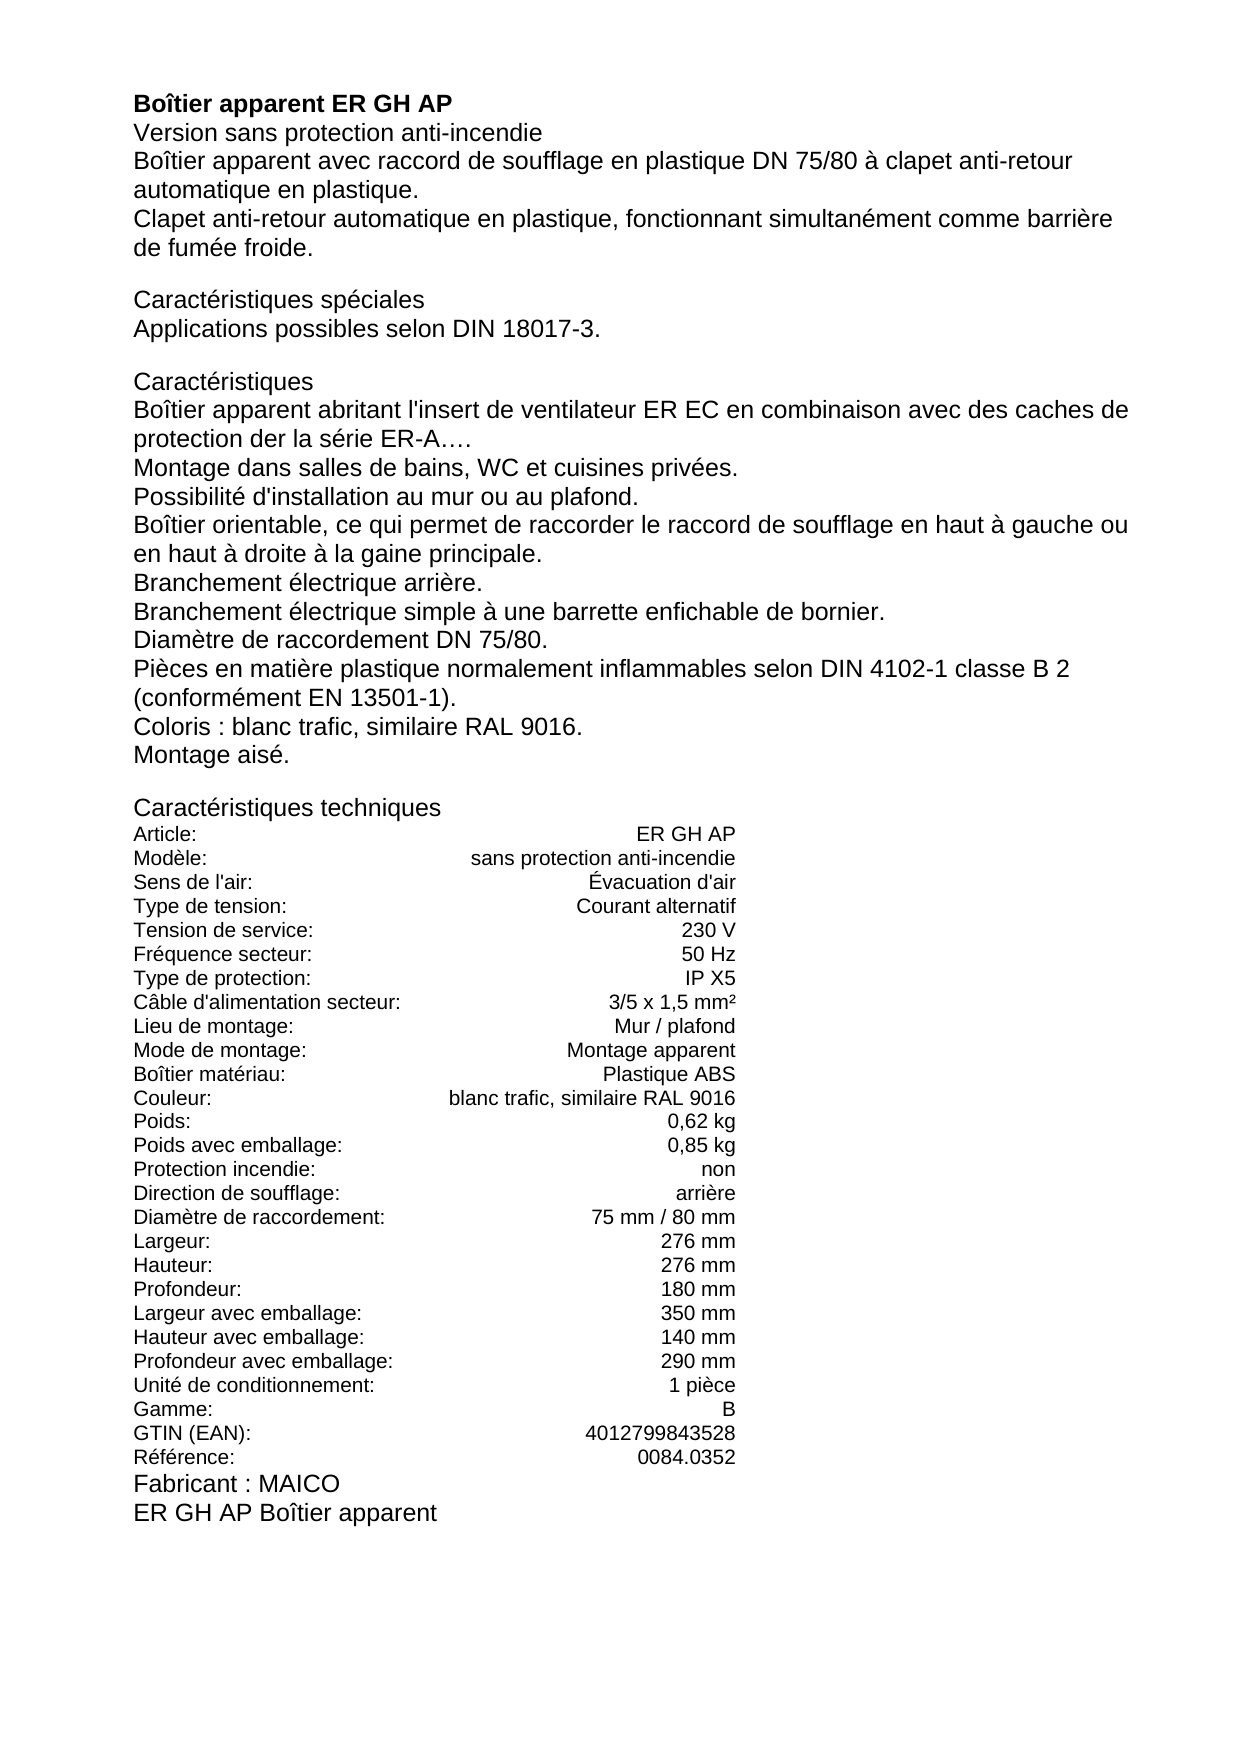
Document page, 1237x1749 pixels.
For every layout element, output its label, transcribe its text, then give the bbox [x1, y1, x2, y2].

text Montage aisé. [133, 740, 1148, 769]
text Montage dans salles de bains, WC et cuisines privées. [133, 453, 1148, 482]
text Boîtier apparent abritant l'insert de ventilateur ER EC en combinaison avec des caches de protection der la série ER-A…. [133, 395, 1148, 453]
table_cell Évacuation d'air [434, 870, 747, 894]
table_cell Largeur avec emballage: [122, 1301, 434, 1325]
table_cell Diamètre de raccordement: [122, 1205, 434, 1229]
table_cell Gamme: [122, 1397, 434, 1421]
table_cell 276 mm [434, 1229, 747, 1253]
text Clapet anti-retour automatique en plastique, fonctionnant simultanément comme barrière de fumée froide. [133, 204, 1148, 261]
text Boîtier apparent ER GH AP [133, 89, 1148, 117]
table_cell Sens de l'air: [122, 870, 434, 894]
table_cell Câble d'alimentation secteur: [122, 990, 434, 1013]
table_cell Unité de conditionnement: [122, 1373, 434, 1397]
table_cell Protection incendie: [122, 1157, 434, 1181]
table_cell 4012799843528 [434, 1421, 747, 1445]
text Version sans protection anti-incendie [133, 117, 1148, 146]
table_cell sans protection anti-incendie [434, 846, 747, 870]
table_cell Plastique ABS [434, 1061, 747, 1085]
table_cell GTIN (EAN): [122, 1421, 434, 1445]
table_cell Hauteur avec emballage: [122, 1325, 434, 1349]
text Caractéristiques techniques [133, 793, 1148, 822]
table_cell Mode de montage: [122, 1038, 434, 1061]
text Caractéristiques spéciales [133, 285, 1148, 314]
table_cell 1 pièce [434, 1373, 747, 1397]
table_cell 180 mm [434, 1277, 747, 1301]
text Boîtier apparent avec raccord de soufflage en plastique DN 75/80 à clapet anti-retour automatique en plastique. [133, 146, 1148, 204]
table_cell B [434, 1397, 747, 1421]
table_cell arrière [434, 1181, 747, 1205]
table_header ER GH AP [434, 822, 747, 846]
text Branchement électrique arrière. [133, 568, 1148, 597]
table_cell Mur / plafond [434, 1014, 747, 1037]
table_cell Couleur: [122, 1085, 434, 1109]
table_cell Tension de service: [122, 918, 434, 942]
table_cell 290 mm [434, 1349, 747, 1373]
text Applications possibles selon DIN 18017-3. [133, 314, 1148, 343]
text Fabricant : MAICO [133, 1469, 1148, 1497]
table_cell Modèle: [122, 846, 434, 870]
text Branchement électrique simple à une barrette enfichable de bornier. [133, 597, 1148, 625]
table_cell 350 mm [434, 1301, 747, 1325]
table_cell Largeur: [122, 1229, 434, 1253]
table_cell 75 mm / 80 mm [434, 1205, 747, 1229]
text Boîtier orientable, ce qui permet de raccorder le raccord de soufflage en haut à gauche ou en haut à droite à la gaine principale. [133, 510, 1148, 568]
table_cell Hauteur: [122, 1253, 434, 1277]
table_cell 50 Hz [434, 942, 747, 966]
table_cell 0084.0352 [434, 1445, 747, 1469]
table_cell IP X5 [434, 966, 747, 989]
text ER GH AP Boîtier apparent [133, 1497, 1148, 1526]
table_cell Fréquence secteur: [122, 942, 434, 966]
table_cell Profondeur: [122, 1277, 434, 1301]
table_cell Référence: [122, 1445, 434, 1469]
table_cell Montage apparent [434, 1038, 747, 1061]
text Caractéristiques [133, 367, 1148, 395]
table_cell Boîtier matériau: [122, 1061, 434, 1085]
table_cell blanc trafic, similaire RAL 9016 [434, 1085, 747, 1109]
table_cell Poids avec emballage: [122, 1133, 434, 1157]
text Diamètre de raccordement DN 75/80. [133, 625, 1148, 654]
table_cell 276 mm [434, 1253, 747, 1277]
table_cell 140 mm [434, 1325, 747, 1349]
table_cell 0,62 kg [434, 1109, 747, 1133]
table_cell 3/5 x 1,5 mm² [434, 990, 747, 1013]
table_cell Poids: [122, 1109, 434, 1133]
table_cell Courant alternatif [434, 894, 747, 918]
table_cell 230 V [434, 918, 747, 942]
table_cell non [434, 1157, 747, 1181]
text Coloris : blanc trafic, similaire RAL 9016. [133, 712, 1148, 740]
table_cell Profondeur avec emballage: [122, 1349, 434, 1373]
table_cell 0,85 kg [434, 1133, 747, 1157]
table_cell Lieu de montage: [122, 1014, 434, 1037]
table_cell Direction de soufflage: [122, 1181, 434, 1205]
table_header Article: [122, 822, 434, 846]
text Possibilité d'installation au mur ou au plafond. [133, 482, 1148, 510]
text Pièces en matière plastique normalement inflammables selon DIN 4102-1 classe B 2 (conformément EN 13501-1). [133, 654, 1148, 712]
table_cell Type de protection: [122, 966, 434, 989]
table_cell Type de tension: [122, 894, 434, 918]
